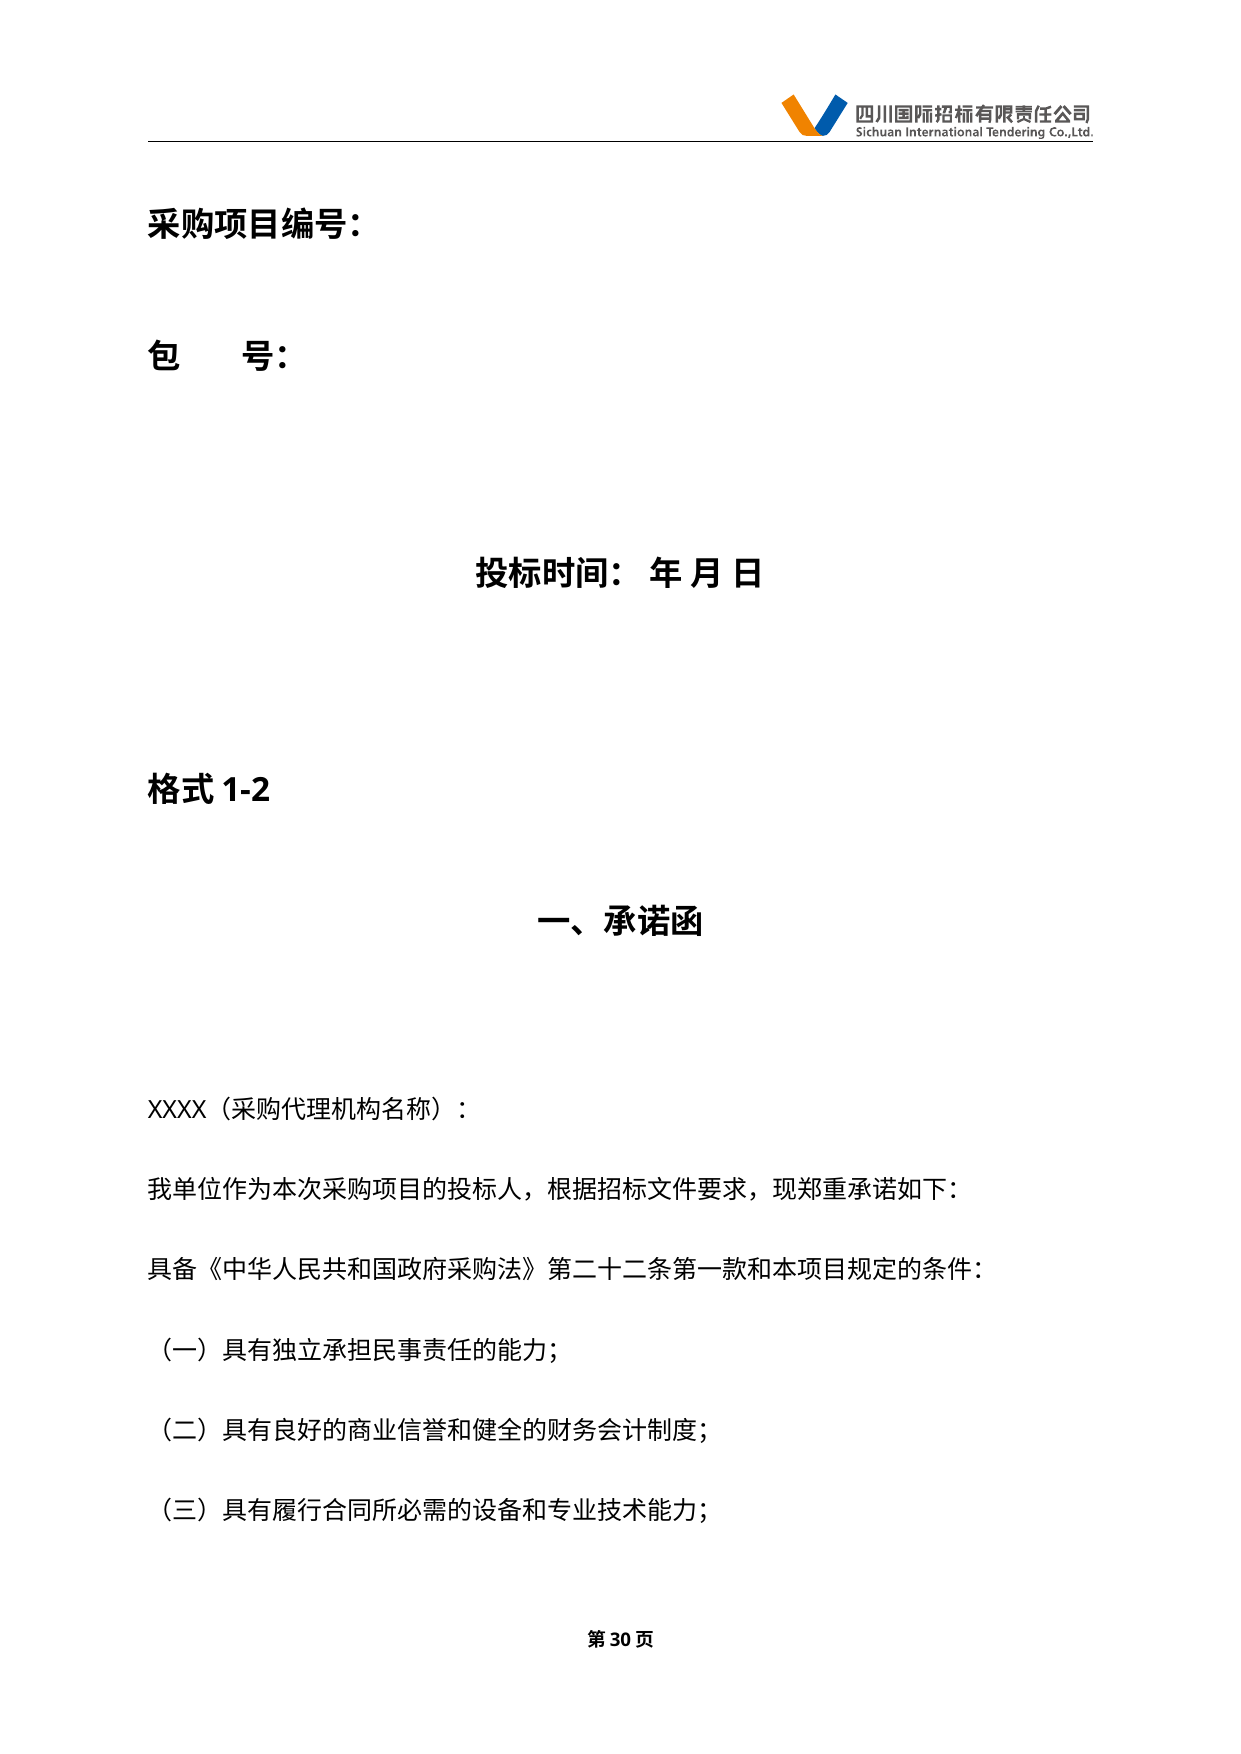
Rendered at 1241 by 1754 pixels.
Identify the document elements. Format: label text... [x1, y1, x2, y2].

text XXXX（采购代理机构名称）： [148, 1085, 1093, 1130]
text 我单位作为本次采购项目的投标人，根据招标文件要求，现郑重承诺如下： [148, 1165, 1093, 1211]
text （一）具有独立承担民事责任的能力； [148, 1326, 1093, 1371]
text （二）具有良好的商业信誉和健全的财务会计制度； [148, 1406, 1093, 1451]
text 包 号： [148, 308, 1093, 399]
text 采购项目编号： [148, 177, 1093, 268]
text （三）具有履行合同所必需的设备和专业技术能力； [148, 1486, 1093, 1532]
text 格式1-2 [148, 742, 1093, 833]
text 投标时间： 年 月 日 [148, 525, 1093, 616]
text 一、承诺函 [148, 874, 1093, 965]
text 具备《中华人民共和国政府采购法》第二十二条第一款和本项目规定的条件： [148, 1245, 1093, 1291]
